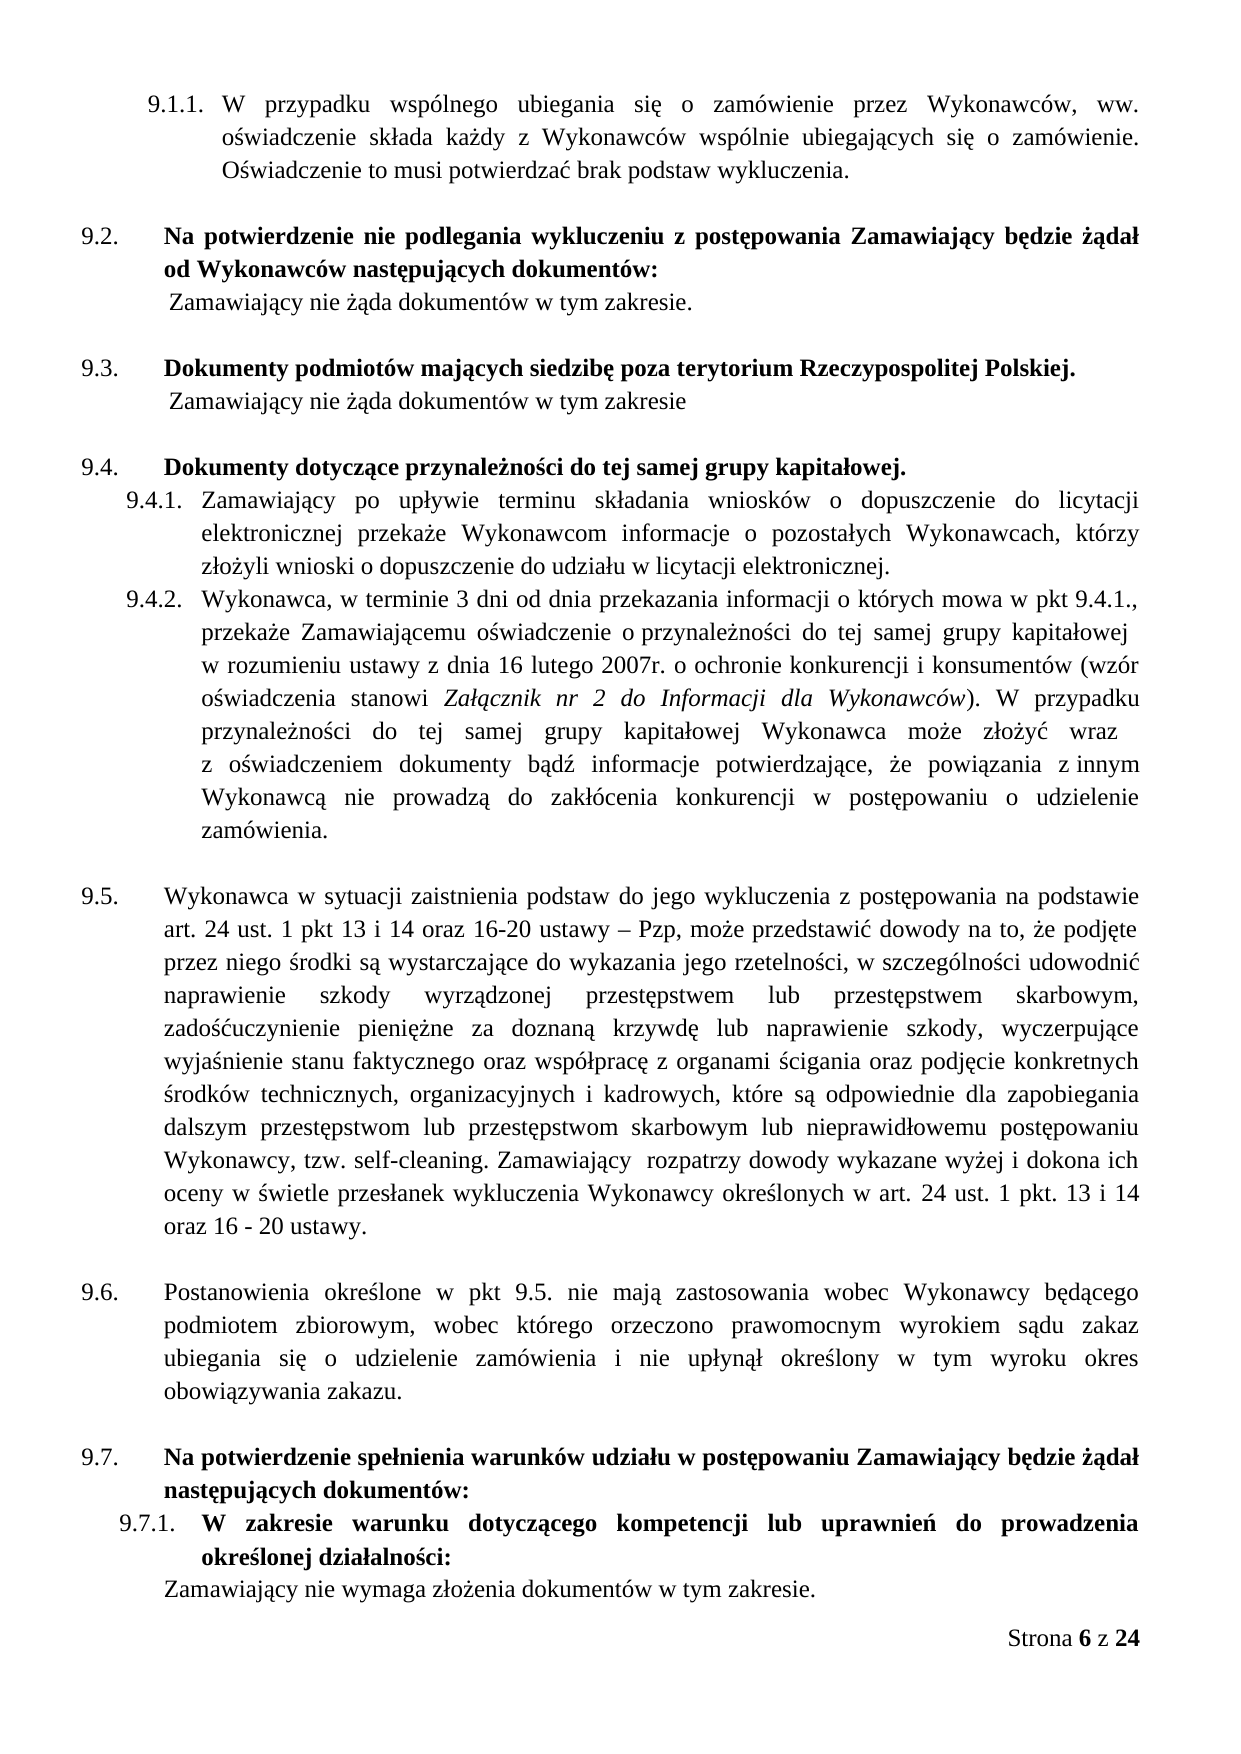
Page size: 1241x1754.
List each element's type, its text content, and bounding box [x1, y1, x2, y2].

list Na potwierdzenie spełnienia warunków udziału w postępowaniu Zamawiający będzie żądał następujących dokumentów: [81, 1442, 1140, 1504]
text Zamawiający nie żąda dokumentów w tym zakresie. [118, 287, 1140, 316]
list Dokumenty dotyczące przynależności do tej samej grupy kapitałowej. [81, 452, 1140, 481]
list Dokumenty podmiotów mających siedzibę poza terytorium Rzeczypospolitej Polskiej. [81, 353, 1140, 382]
list Na potwierdzenie nie podlegania wykluczeniu z postępowania Zamawiający będzie żądał od Wykonawców następujących dokumentów: [81, 221, 1140, 282]
text Zamawiający nie żąda dokumentów w tym zakresie [126, 386, 1140, 414]
list Wykonawca w sytuacji zaistnienia podstaw do jego wykluczenia z postępowania na podstawie art. 24 ust. 1 pkt 13 i 14 oraz 16-20 ustawy – Pzp, może przedstawić dowody na to, że podjęte przez niego środki są wystarczające do wykazania jego rzetelności, w szczególności udowodnić naprawienie szkody wyrządzonej przestępstwem lub przestępstwem skarbowym, zadośćuczynienie pieniężne za doznaną krzywdę lub naprawienie szkody, wyczerpujące wyjaśnienie stanu faktycznego oraz współpracę z organami ścigania oraz podjęcie konkretnych środków technicznych, organizacyjnych i kadrowych, które są odpowiednie dla zapobiegania dalszym przestępstwom lub przestępstwom skarbowym lub nieprawidłowemu postępowaniu Wykonawcy, tzw. self-cleaning. Zamawiający rozpatrzy dowody wykazane wyżej i dokona ich oceny w świetle przesłanek wykluczenia Wykonawcy określonych w art. 24 ust. 1 pkt. 13 i 14 oraz 16 - 20 ustawy. [81, 881, 1140, 1240]
list Zamawiający nie wymaga złożenia dokumentów w tym zakresie. [164, 1574, 1140, 1603]
list Wykonawca, w terminie 3 dni od dnia przekazania informacji o których mowa w pkt 9.4.1., przekaże Zamawiającemu oświadczenie o przynależności do tej samej grupy kapitałowej w rozumieniu ustawy z dnia 16 lutego 2007r. o ochronie konkurencji i konsumentów (wzór oświadczenia stanowi Załącznik nr 2 do Informacji dla Wykonawców). W przypadku przynależności do tej samej grupy kapitałowej Wykonawca może złożyć wraz z oświadczeniem dokumenty bądź informacje potwierdzające, że powiązania z innym Wykonawcą nie prowadzą do zakłócenia konkurencji w postępowaniu o udzielenie zamówienia. [126, 584, 1140, 844]
list W przypadku wspólnego ubiegania się o zamówienie przez Wykonawców, ww. oświadczenie składa każdy z Wykonawców wspólnie ubiegających się o zamówienie. Oświadczenie to musi potwierdzać brak podstaw wykluczenia. [148, 89, 1140, 183]
list Postanowienia określone w pkt 9.5. nie mają zastosowania wobec Wykonawcy będącego podmiotem zbiorowym, wobec którego orzeczono prawomocnym wyrokiem sądu zakaz ubiegania się o udzielenie zamówienia i nie upłynął określony w tym wyroku okres obowiązywania zakazu. [81, 1277, 1140, 1405]
list W zakresie warunku dotyczącego kompetencji lub uprawnień do prowadzenia określonej działalności: [119, 1508, 1140, 1570]
list Zamawiający po upływie terminu składania wniosków o dopuszczenie do licytacji elektronicznej przekaże Wykonawcom informacje o pozostałych Wykonawcach, którzy złożyli wnioski o dopuszczenie do udziału w licytacji elektronicznej. [126, 485, 1140, 580]
